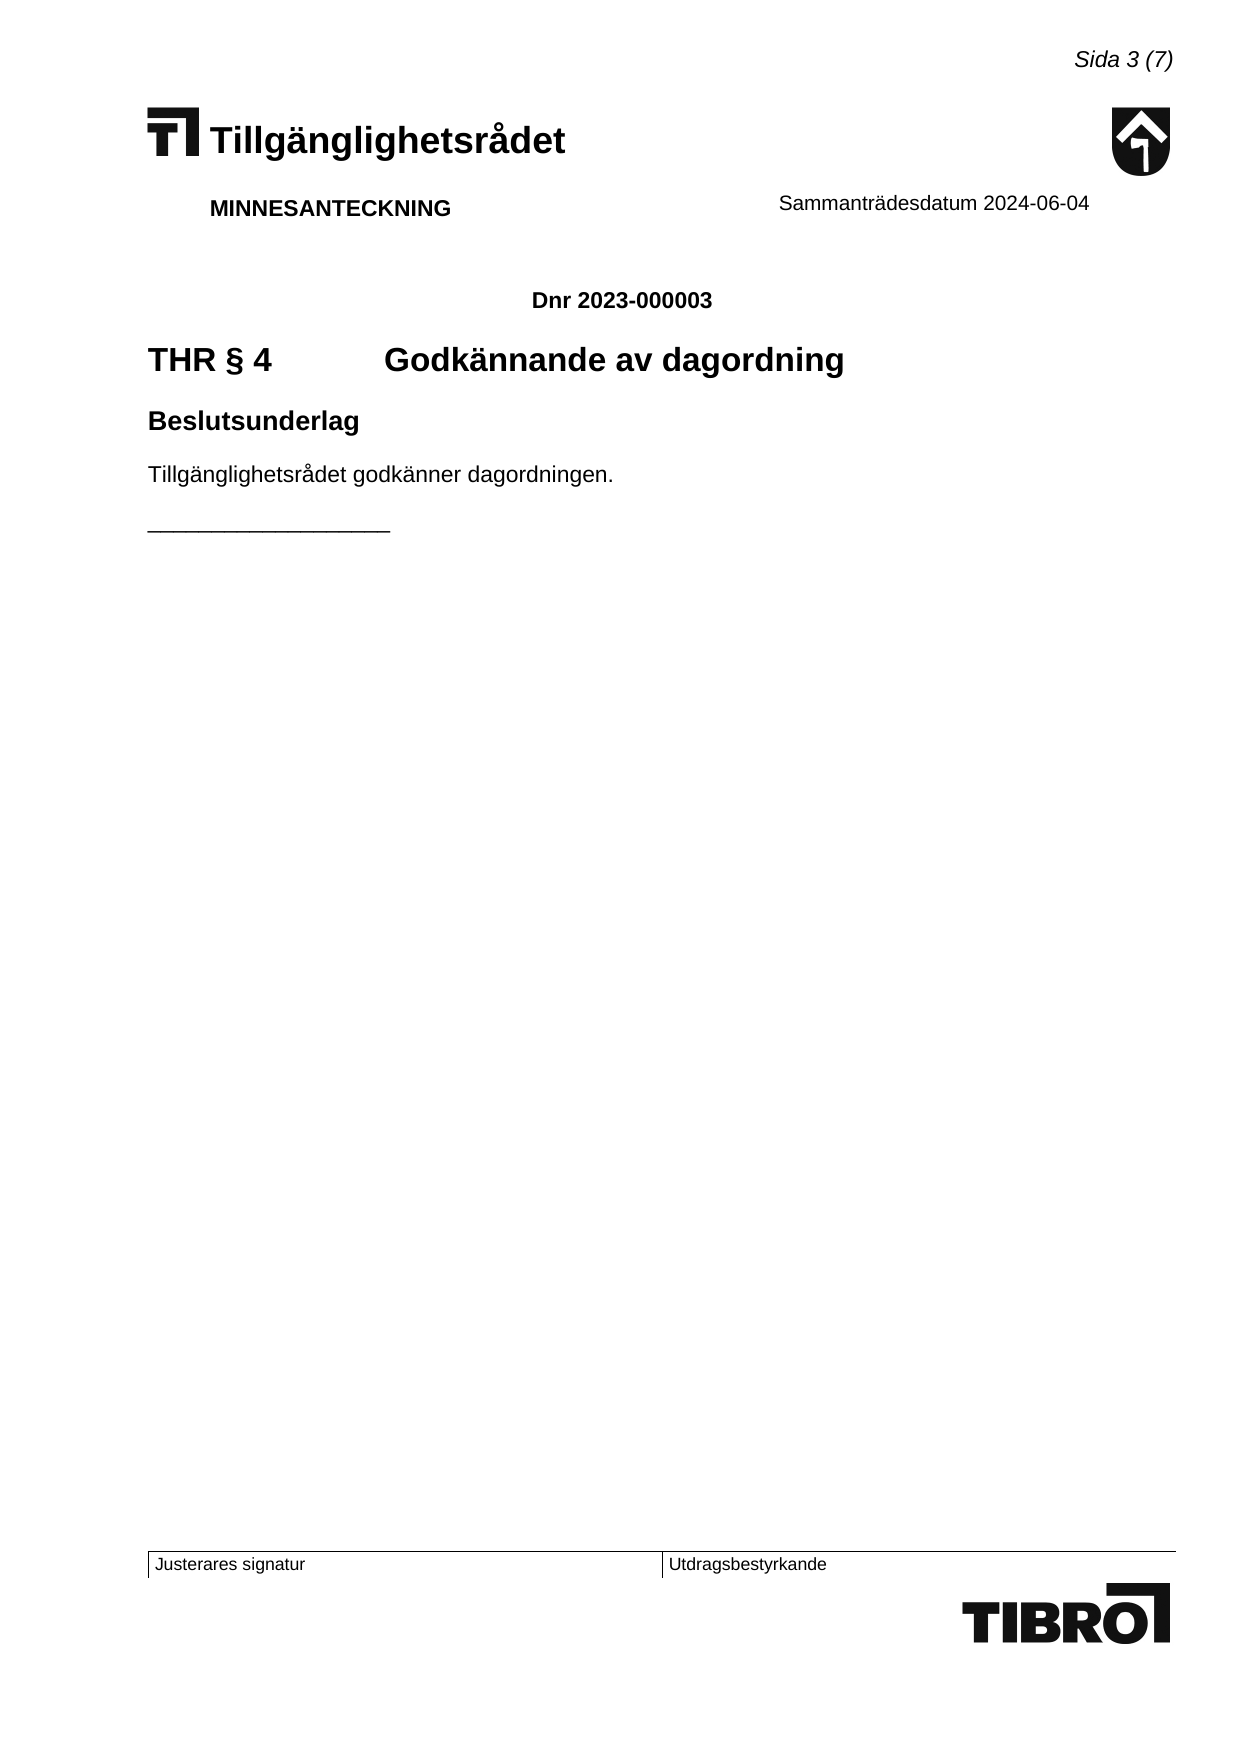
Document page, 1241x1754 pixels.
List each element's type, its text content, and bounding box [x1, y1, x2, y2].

picture [141, 101, 205, 162]
text Tillgänglighetsrådet godkänner dagordningen. [148, 457, 1063, 488]
picture [956, 1577, 1176, 1650]
subtitle Beslutsunderlag [148, 403, 1063, 436]
subtitle THR § 4 Godkännande av dagordning [148, 338, 1063, 378]
text ___________________ [148, 502, 1063, 534]
picture [1106, 101, 1176, 182]
text Dnr 2023-000003 [148, 282, 1063, 313]
